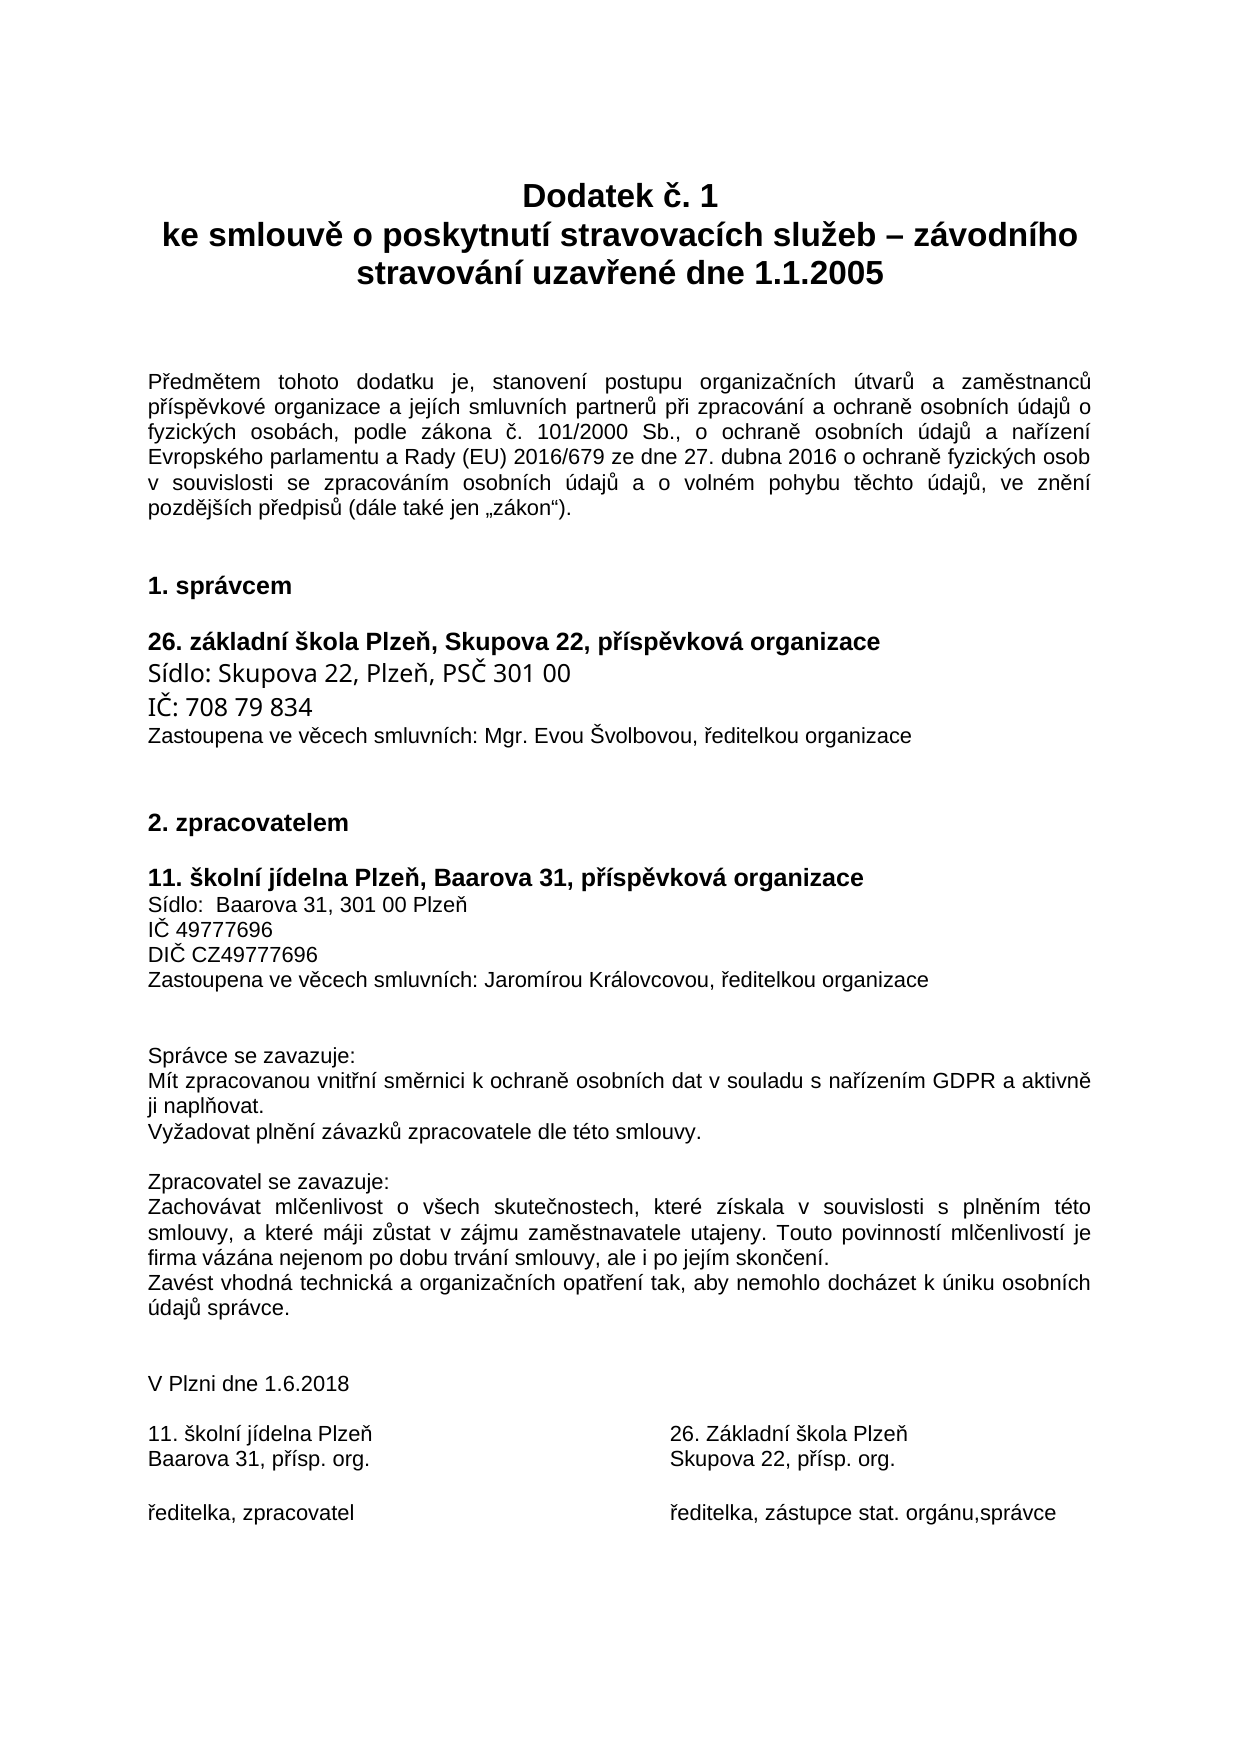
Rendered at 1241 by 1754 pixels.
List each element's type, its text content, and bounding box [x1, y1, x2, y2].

text Vyžadovat plnění závazků zpracovatele dle této smlouvy. [148, 1118, 1093, 1144]
text Mít zpracovanou vnitřní směrnici k ochraně osobních dat v souladu s nařízením GDPR a aktivně ji naplňovat. [148, 1068, 1093, 1118]
text Zavést vhodná technická a organizačních opatření tak, aby nemohlo docházet k úniku osobních údajů správce. [148, 1270, 1093, 1320]
text Zpracovatel se zavazuje: [148, 1169, 1093, 1194]
text Správce se zavazuje: [148, 1043, 1093, 1068]
text 1. správcem [148, 571, 1093, 600]
text Sídlo: Skupova 22, Plzeň, PSČ 301 00 [148, 655, 1093, 689]
text ředitelka, zpracovatel ředitelka, zástupce stat. orgánu,správce [148, 1500, 1093, 1551]
text 11. školní jídelna Plzeň, Baarova 31, příspěvková organizace [148, 863, 1093, 892]
text Dodatek č. 1 [148, 176, 1093, 215]
text Sídlo: Baarova 31, 301 00 Plzeň [148, 892, 1093, 917]
text 26. základní škola Plzeň, Skupova 22, příspěvková organizace [148, 626, 1093, 655]
text IČ 49777696 [148, 917, 1093, 942]
text 2. zpracovatelem [148, 808, 1093, 837]
text 11. školní jídelna Plzeň 26. Základní škola Plzeň [148, 1421, 1093, 1446]
text V Plzni dne 1.6.2018 [148, 1371, 1093, 1396]
text DIČ CZ49777696 [148, 942, 1093, 967]
text ke smlouvě o poskytnutí stravovacích služeb – závodního stravování uzavřené dne 1.1.2005 [148, 215, 1093, 292]
text IČ: 708 79 834 [148, 689, 1093, 723]
text Zachovávat mlčenlivost o všech skutečnostech, které získala v souvislosti s plněním této smlouvy, a které máji zůstat v zájmu zaměstnavatele utajeny. Touto povinností mlčenlivostí je firma vázána nejenom po dobu trvání smlouvy, ale i po jejím skončení. [148, 1194, 1093, 1270]
text Zastoupena ve věcech smluvních: Mgr. Evou Švolbovou, ředitelkou organizace [148, 723, 1093, 748]
text Zastoupena ve věcech smluvních: Jaromírou Královcovou, ředitelkou organizace [148, 967, 1093, 992]
text Předmětem tohoto dodatku je, stanovení postupu organizačních útvarů a zaměstnanců příspěvkové organizace a jejích smluvních partnerů při zpracování a ochraně osobních údajů o fyzických osobách, podle zákona č. 101/2000 Sb., o ochraně osobních údajů a nařízení Evropského parlamentu a Rady (EU) 2016/679 ze dne 27. dubna 2016 o ochraně fyzických osob v souvislosti se zpracováním osobních údajů a o volném pohybu těchto údajů, ve znění pozdějších předpisů (dále také jen „zákon“). [148, 368, 1093, 520]
text Baarova 31, přísp. org. Skupova 22, přísp. org. [148, 1446, 1093, 1471]
